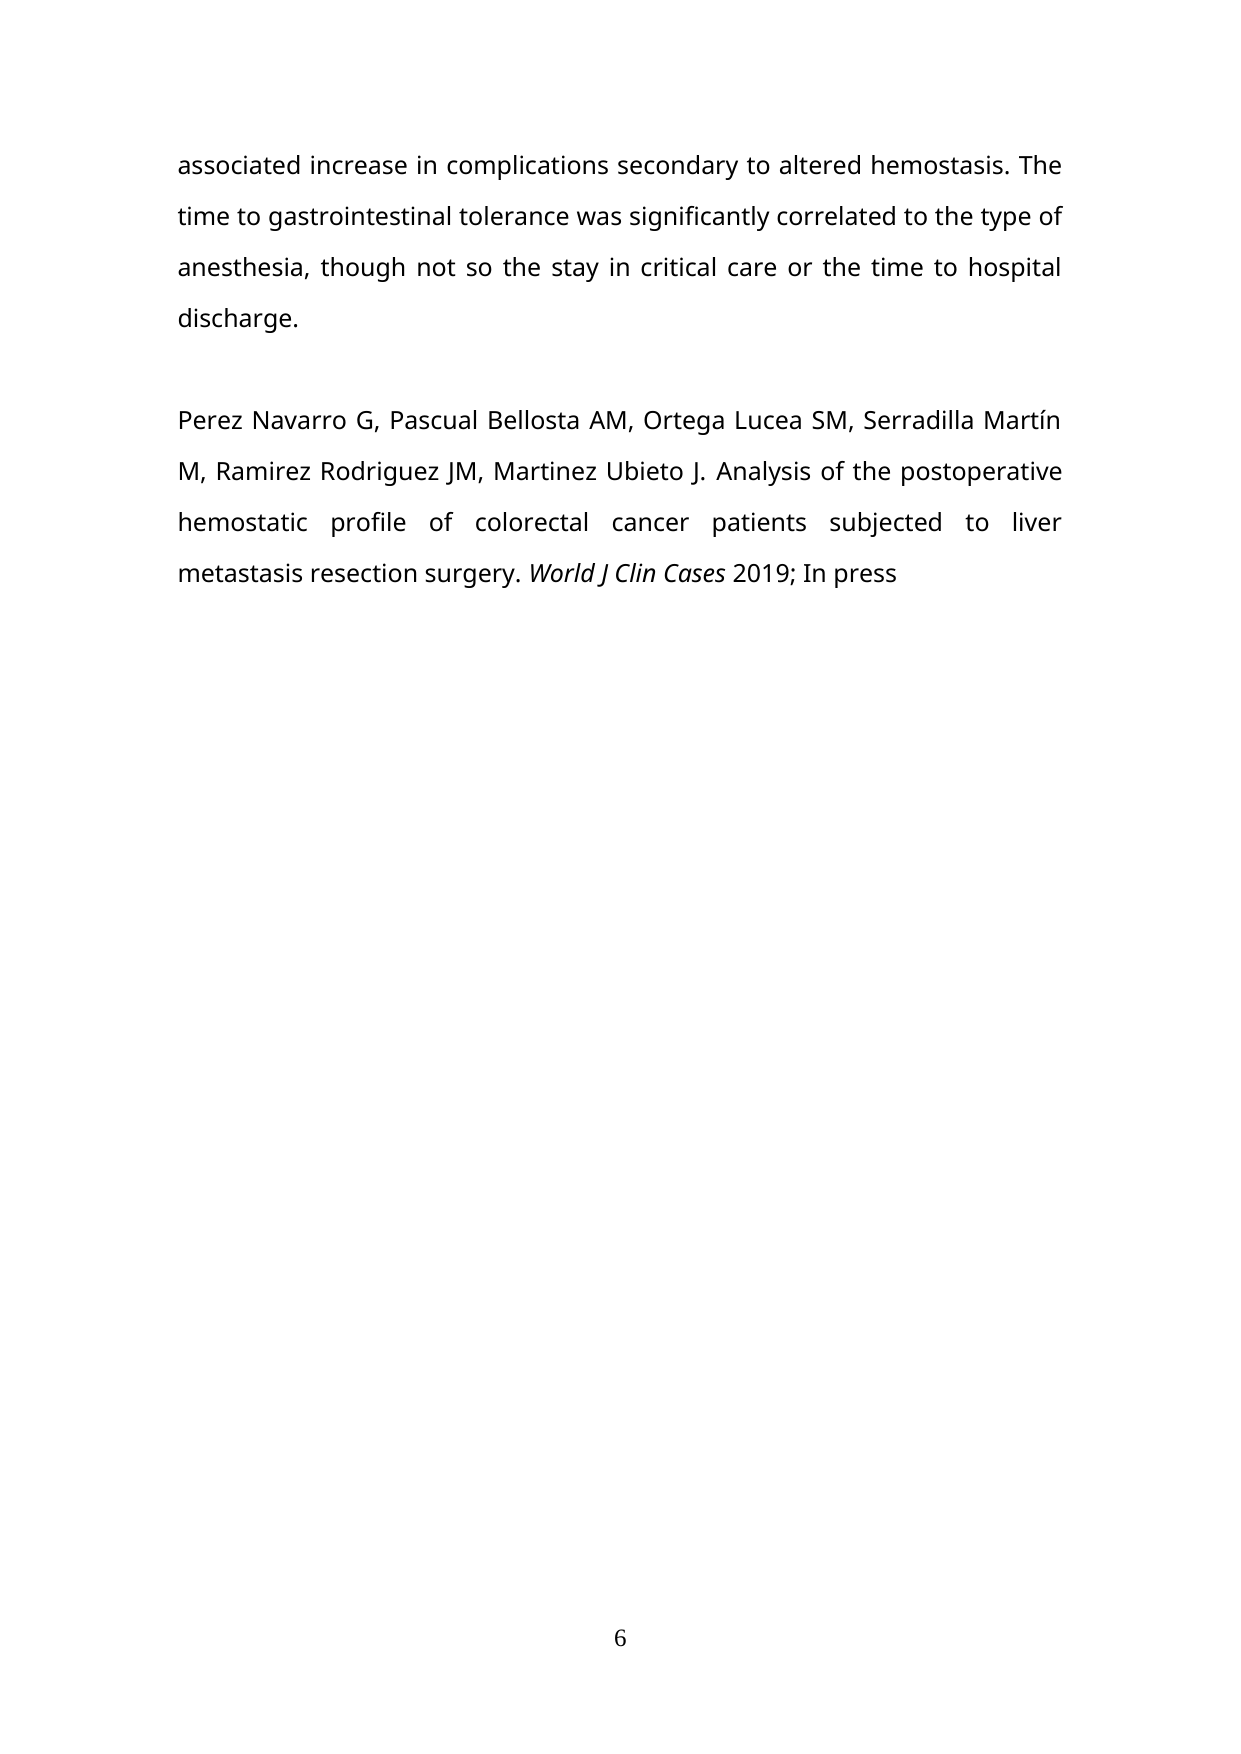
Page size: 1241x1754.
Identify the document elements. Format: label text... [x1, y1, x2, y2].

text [177, 148, 1063, 335]
text Perez Navarro G, Pascual Bellosta AM, Ortega Lucea SM, Serradilla Martín M, Ramirez Rodriguez JM, Martinez Ubieto J. Analysis of the postoperative hemostatic profile of colorectal cancer patients subjected to liver metastasis resection surgery. World J Clin Cases 2019; In press [177, 403, 1063, 590]
